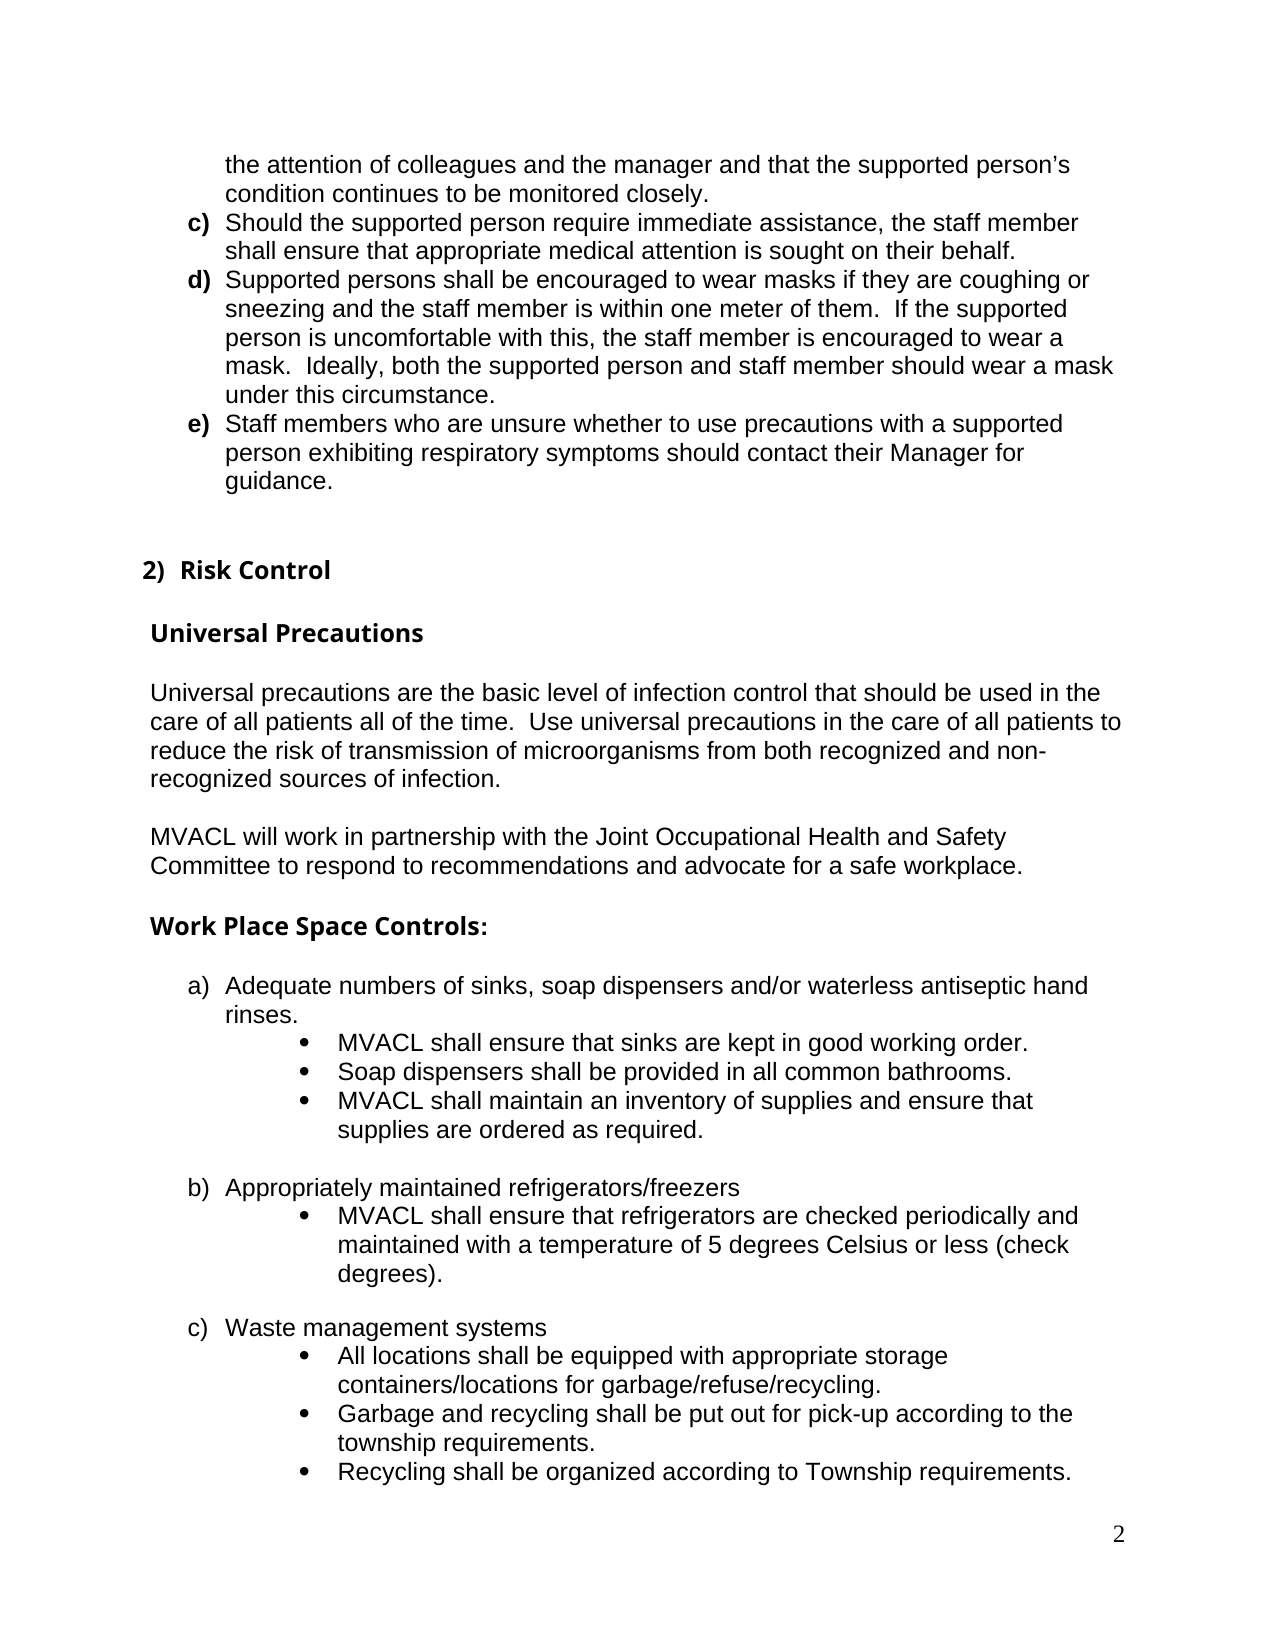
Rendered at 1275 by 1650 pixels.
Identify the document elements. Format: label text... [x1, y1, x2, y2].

list All locations shall be equipped with appropriate storage containers/locations for garbage/refuse/recycling. [300, 1341, 1125, 1399]
text Universal precautions are the basic level of infection control that should be used in the care of all patients all of the time. Use universal precautions in the care of all patients to reduce the risk of transmission of microorganisms from both recognized and non-recognized sources of infection. [150, 678, 1125, 793]
list Recycling shall be organized according to Township requirements. [300, 1457, 1125, 1485]
list Appropriately maintained refrigerators/freezers [187, 1172, 1125, 1201]
list MVACL shall ensure that sinks are kept in good working order. [300, 1028, 1125, 1057]
list Waste management systems [187, 1313, 1125, 1341]
list Soap dispensers shall be provided in all common bathrooms. [300, 1057, 1125, 1086]
list MVACL shall maintain an inventory of supplies and ensure that supplies are ordered as required. [300, 1086, 1125, 1144]
list Should the supported person require immediate assistance, the staff member shall ensure that appropriate medical attention is sought on their behalf. [187, 207, 1125, 265]
text Work Place Space Controls: [150, 908, 1125, 942]
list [187, 150, 1125, 207]
text MVACL will work in partnership with the Joint Occupational Health and Safety Committee to respond to recommendations and advocate for a safe workplace. [150, 822, 1125, 879]
list Adequate numbers of sinks, soap dispensers and/or waterless antiseptic hand rinses. [187, 971, 1125, 1028]
text Universal Precautions [150, 615, 1125, 649]
list Supported persons shall be encouraged to wear masks if they are coughing or sneezing and the staff member is within one meter of them. If the supported person is uncomfortable with this, the staff member is encouraged to wear a mask. Ideally, both the supported person and staff member should wear a mask under this circumstance. [187, 265, 1125, 409]
list MVACL shall ensure that refrigerators are checked periodically and maintained with a temperature of 5 degrees Celsius or less (check degrees). [300, 1201, 1125, 1288]
list Garbage and recycling shall be put out for pick-up according to the township requirements. [300, 1399, 1125, 1457]
list Risk Control [142, 552, 1125, 587]
list Staff members who are unsure whether to use precautions with a supported person exhibiting respiratory symptoms should contact their Manager for guidance. [187, 409, 1125, 495]
